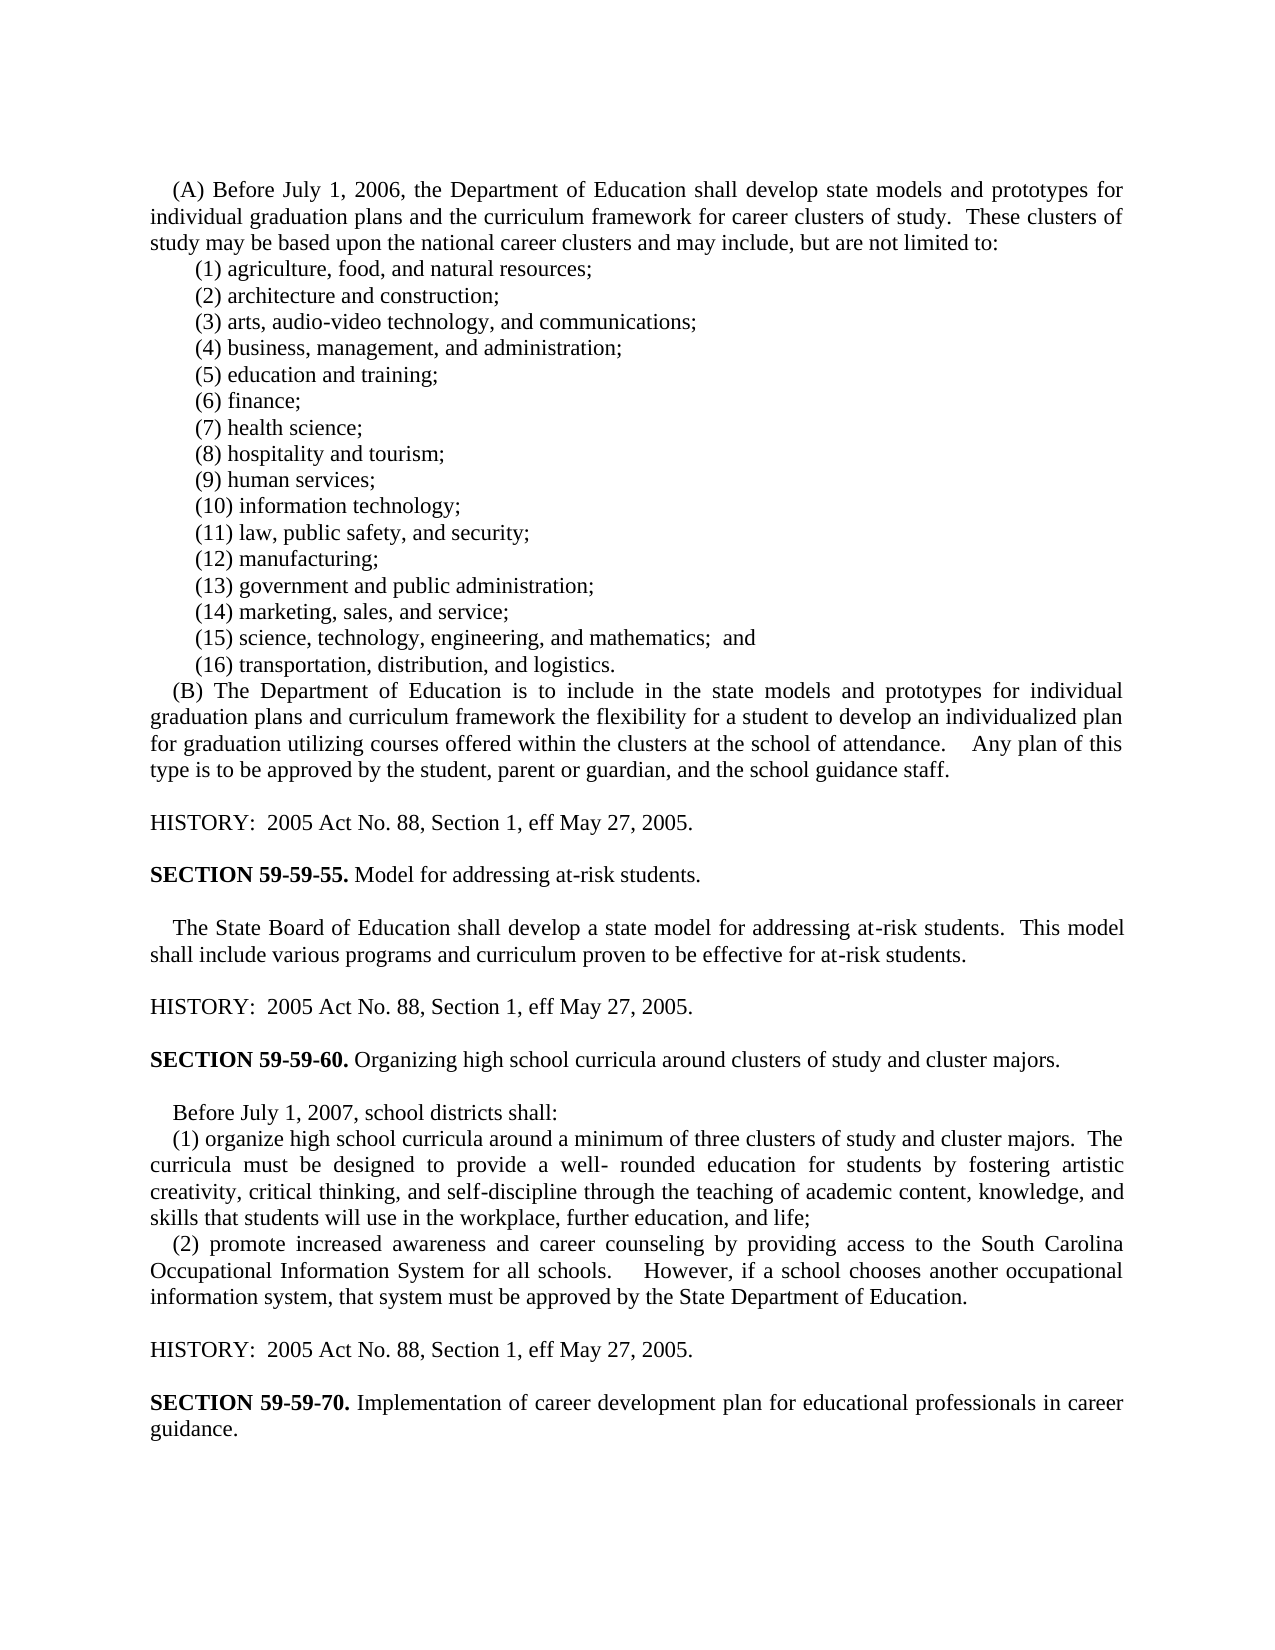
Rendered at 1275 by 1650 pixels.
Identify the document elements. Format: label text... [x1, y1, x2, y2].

text SECTION 59-59-55. Model for addressing at-risk students. [150, 862, 1125, 888]
text HISTORY: 2005 Act No. 88, Section 1, eff May 27, 2005. [150, 993, 1125, 1020]
text (8) hospitality and tourism; [150, 440, 1125, 466]
text (5) education and training; [150, 361, 1125, 387]
text (16) transportation, distribution, and logistics. [150, 651, 1125, 677]
text (1) agriculture, food, and natural resources; [150, 255, 1125, 282]
text (4) business, management, and administration; [150, 334, 1125, 361]
text (6) finance; [150, 387, 1125, 413]
text HISTORY: 2005 Act No. 88, Section 1, eff May 27, 2005. [150, 1336, 1125, 1362]
text (B) The Department of Education is to include in the state models and prototypes for individual graduation plans and curriculum framework the flexibility for a student to develop an individualized plan for graduation utilizing courses offered within the clusters at the school of attendance. Any plan of this type is to be approved by the student, parent or guardian, and the school guidance staff. [150, 677, 1125, 782]
text (10) information technology; [150, 493, 1125, 519]
text (12) manufacturing; [150, 545, 1125, 572]
text (3) arts, audio-video technology, and communications; [150, 308, 1125, 334]
text (2) promote increased awareness and career counseling by providing access to the South Carolina Occupational Information System for all schools. However, if a school chooses another occupational information system, that system must be approved by the State Department of Education. [150, 1231, 1125, 1309]
text (14) marketing, sales, and service; [150, 598, 1125, 624]
text (9) human services; [150, 466, 1125, 493]
text Before July 1, 2007, school districts shall: [150, 1099, 1125, 1125]
text SECTION 59-59-60. Organizing high school curricula around clusters of study and cluster majors. [150, 1046, 1125, 1072]
text The State Board of Education shall develop a state model for addressing at-risk students. This model shall include various programs and curriculum proven to be effective for at-risk students. [150, 914, 1125, 967]
text (13) government and public administration; [150, 572, 1125, 598]
text SECTION 59-59-70. Implementation of career development plan for educational professionals in career guidance. [150, 1389, 1125, 1441]
text HISTORY: 2005 Act No. 88, Section 1, eff May 27, 2005. [150, 809, 1125, 835]
text (11) law, public safety, and security; [150, 519, 1125, 545]
text (15) science, technology, engineering, and mathematics; and [150, 624, 1125, 651]
text (2) architecture and construction; [150, 282, 1125, 308]
text (A) Before July 1, 2006, the Department of Education shall develop state models and prototypes for individual graduation plans and the curriculum framework for career clusters of study. These clusters of study may be based upon the national career clusters and may include, but are not limited to: [150, 176, 1125, 255]
text (7) health science; [150, 413, 1125, 440]
text (1) organize high school curricula around a minimum of three clusters of study and cluster majors. The curricula must be designed to provide a well- rounded education for students by fostering artistic creativity, critical thinking, and self-discipline through the teaching of academic content, knowledge, and skills that students will use in the workplace, further education, and life; [150, 1125, 1125, 1231]
